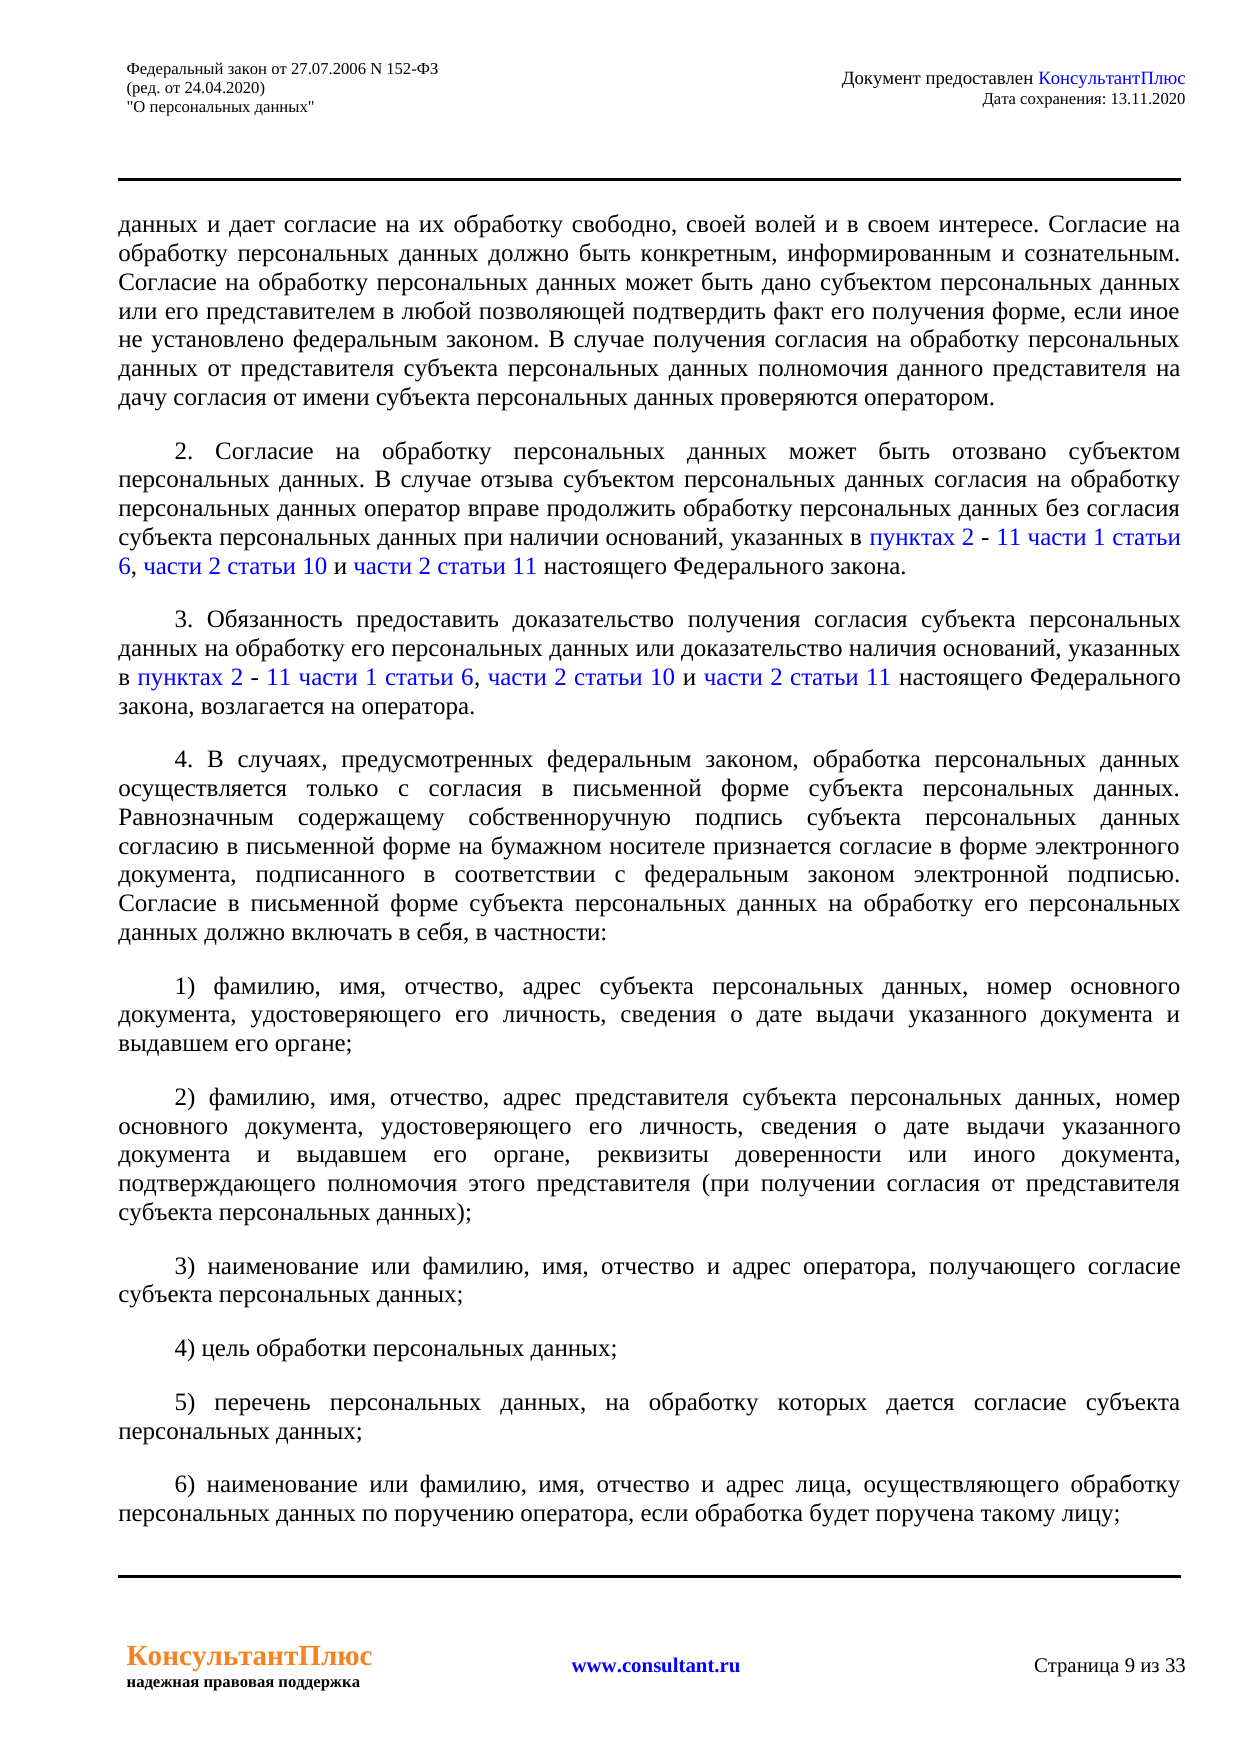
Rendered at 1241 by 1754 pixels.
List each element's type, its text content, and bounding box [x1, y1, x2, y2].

text 1) фамилию, имя, отчество, адрес субъекта персональных данных, номер основного документа, удостоверяющего его личность, сведения о дате выдачи указанного документа и выдавшем его органе; [118, 971, 1181, 1057]
text 3. Обязанность предоставить доказательство получения согласия субъекта персональных данных на обработку его персональных данных или доказательство наличия оснований, указанных в пунктах 2 - 11 части 1 статьи 6, части 2 статьи 10 и части 2 статьи 11 настоящего Федерального закона, возлагается на оператора. [118, 604, 1181, 719]
text 4. В случаях, предусмотренных федеральным законом, обработка персональных данных осуществляется только с согласия в письменной форме субъекта персональных данных. Равнозначным содержащему собственноручную подпись субъекта персональных данных согласию в письменной форме на бумажном носителе признается согласие в форме электронного документа, подписанного в соответствии с федеральным законом электронной подписью. Согласие в письменной форме субъекта персональных данных на обработку его персональных данных должно включать в себя, в частности: [118, 744, 1181, 946]
text 2. Согласие на обработку персональных данных может быть отозвано субъектом персональных данных. В случае отзыва субъектом персональных данных согласия на обработку персональных данных оператор вправе продолжить обработку персональных данных без согласия субъекта персональных данных при наличии оснований, указанных в пунктах 2 - 11 части 1 статьи 6, части 2 статьи 10 и части 2 статьи 11 настоящего Федерального закона. [118, 436, 1181, 579]
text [118, 209, 1181, 411]
text 4) цель обработки персональных данных; [118, 1333, 1181, 1362]
text 3) наименование или фамилию, имя, отчество и адрес оператора, получающего согласие субъекта персональных данных; [118, 1251, 1181, 1308]
text 5) перечень персональных данных, на обработку которых дается согласие субъекта персональных данных; [118, 1387, 1181, 1444]
text 2) фамилию, имя, отчество, адрес представителя субъекта персональных данных, номер основного документа, удостоверяющего его личность, сведения о дате выдачи указанного документа и выдавшем его органе, реквизиты доверенности или иного документа, подтверждающего полномочия этого представителя (при получении согласия от представителя субъекта персональных данных); [118, 1082, 1181, 1226]
text 6) наименование или фамилию, имя, отчество и адрес лица, осуществляющего обработку персональных данных по поручению оператора, если обработка будет поручена такому лицу; [118, 1469, 1181, 1527]
